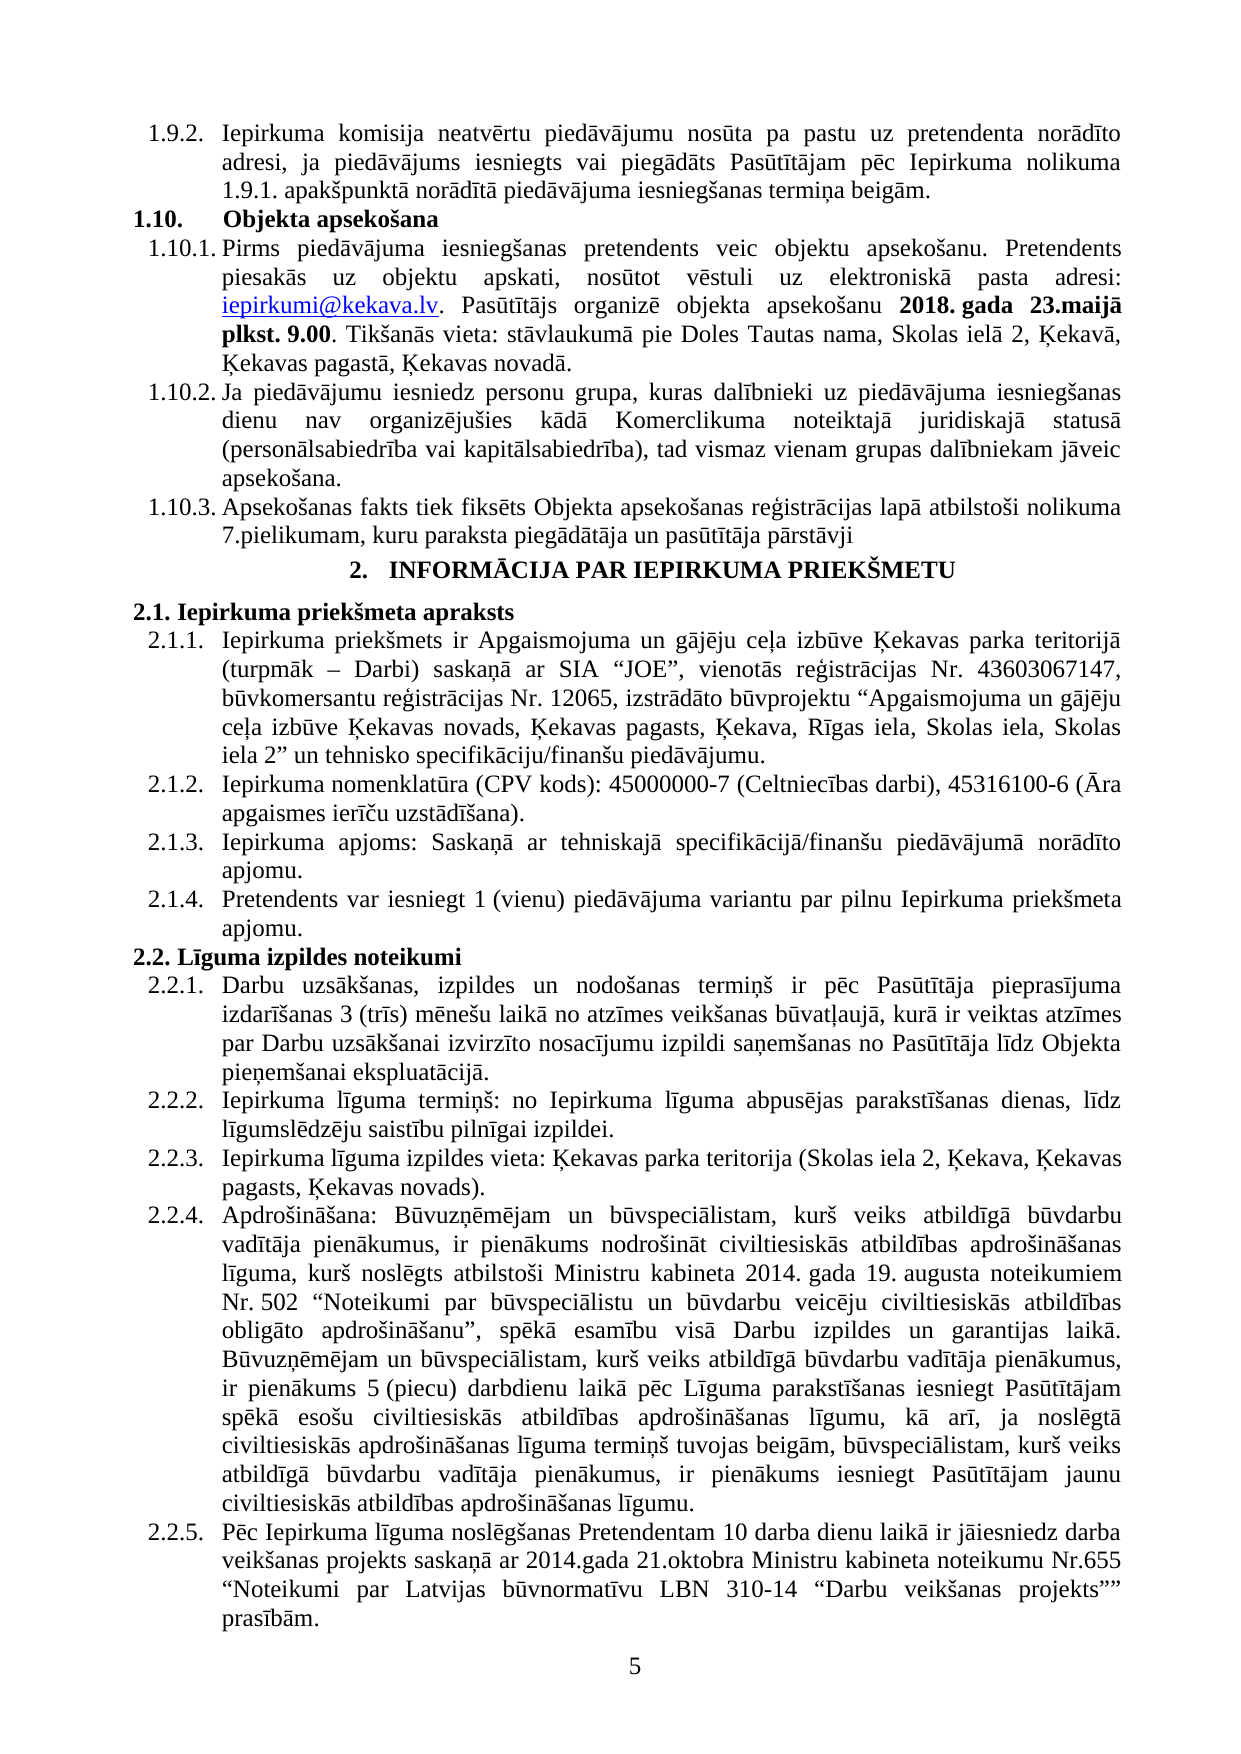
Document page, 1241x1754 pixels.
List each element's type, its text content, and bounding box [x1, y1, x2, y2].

subtitle Ja piedāvājumu iesniedz personu grupa, kuras dalībnieki uz piedāvājuma iesniegšanas dienu nav organizējušies kādā Komerclikuma noteiktajā juridiskajā statusā (personālsabiedrība vai kapitālsabiedrība), tad vismaz vienam grupas dalībniekam jāveic apsekošana. [148, 377, 1122, 492]
subtitle Iepirkuma līguma izpildes vieta: Ķekavas parka teritorija (Skolas iela 2, Ķekava, Ķekavas pagasts, Ķekavas novads). [148, 1143, 1122, 1201]
subtitle Iepirkuma apjoms: Saskaņā ar tehniskajā specifikācijā/finanšu piedāvājumā norādīto apjomu. [148, 827, 1122, 884]
subtitle Apdrošināšana: Būvuzņēmējam un būvspeciālistam, kurš veiks atbildīgā būvdarbu vadītāja pienākumus, ir pienākums nodrošināt civiltiesiskās atbildības apdrošināšanas līguma, kurš noslēgts atbilstoši Ministru kabineta 2014. gada 19. augusta noteikumiem Nr. 502 “Noteikumi par būvspeciālistu un būvdarbu veicēju civiltiesiskās atbildības obligāto apdrošināšanu”, spēkā esamību visā Darbu izpildes un garantijas laikā. Būvuzņēmējam un būvspeciālistam, kurš veiks atbildīgā būvdarbu vadītāja pienākumus, ir pienākums 5 (piecu) darbdienu laikā pēc Līguma parakstīšanas iesniegt Pasūtītājam spēkā esošu civiltiesiskās atbildības apdrošināšanas līgumu, kā arī, ja noslēgtā civiltiesiskās apdrošināšanas līguma termiņš tuvojas beigām, būvspeciālistam, kurš veiks atbildīgā būvdarbu vadītāja pienākumus, ir pienākums iesniegt Pasūtītājam jaunu civiltiesiskās atbildības apdrošināšanas līgumu. [148, 1201, 1122, 1517]
subtitle Līguma izpildes noteikumi [133, 942, 1122, 971]
subtitle Pirms piedāvājuma iesniegšanas pretendents veic objektu apsekošanu. Pretendents piesakās uz objektu apskati, nosūtot vēstuli uz elektroniskā pasta adresi: iepirkumi@kekava.lv. Pasūtītājs organizē objekta apsekošanu 2018. gada 23.maijā plkst. 9.00. Tikšanās vieta: stāvlaukumā pie Doles Tautas nama, Skolas ielā 2, Ķekavā, Ķekavas pagastā, Ķekavas novadā. [148, 233, 1122, 377]
subtitle Iepirkuma komisija neatvērtu piedāvājumu nosūta pa pastu uz pretendenta norādīto adresi, ja piedāvājums iesniegts vai piegādāts Pasūtītājam pēc Iepirkuma nolikuma 1.9.1. apakšpunktā norādītā piedāvājuma iesniegšanas termiņa beigām. [148, 118, 1122, 204]
subtitle INFORMĀCIJA PAR IEPIRKUMA PRIEKŠMETU [183, 556, 1122, 584]
subtitle Iepirkuma priekšmeta apraksts [133, 597, 1122, 626]
subtitle Darbu uzsākšanas, izpildes un nodošanas termiņš ir pēc Pasūtītāja pieprasījuma izdarīšanas 3 (trīs) mēnešu laikā no atzīmes veikšanas būvatļaujā, kurā ir veiktas atzīmes par Darbu uzsākšanai izvirzīto nosacījumu izpildi saņemšanas no Pasūtītāja līdz Objekta pieņemšanai ekspluatācijā. [148, 971, 1122, 1086]
subtitle Iepirkuma priekšmets ir Apgaismojuma un gājēju ceļa izbūve Ķekavas parka teritorijā (turpmāk – Darbi) saskaņā ar SIA “JOE”, vienotās reģistrācijas Nr. 43603067147, būvkomersantu reģistrācijas Nr. 12065, izstrādāto būvprojektu “Apgaismojuma un gājēju ceļa izbūve Ķekavas novads, Ķekavas pagasts, Ķekava, Rīgas iela, Skolas iela, Skolas iela 2” un tehnisko specifikāciju/finanšu piedāvājumu. [148, 626, 1122, 769]
subtitle Apsekošanas fakts tiek fiksēts Objekta apsekošanas reģistrācijas lapā atbilstoši nolikuma 7.pielikumam, kuru paraksta piegādātāja un pasūtītāja pārstāvji [148, 492, 1122, 549]
subtitle Pretendents var iesniegt 1 (vienu) piedāvājuma variantu par pilnu Iepirkuma priekšmeta apjomu. [148, 884, 1122, 942]
subtitle Iepirkuma nomenklatūra (CPV kods): 45000000-7 (Celtniecības darbi), 45316100-6 (Āra apgaismes ierīču uzstādīšana). [148, 769, 1122, 827]
subtitle Iepirkuma līguma termiņš: no Iepirkuma līguma abpusējas parakstīšanas dienas, līdz līgumslēdzēju saistību pilnīgai izpildei. [148, 1086, 1122, 1143]
subtitle Pēc Iepirkuma līguma noslēgšanas Pretendentam 10 darba dienu laikā ir jāiesniedz darba veikšanas projekts saskaņā ar 2014.gada 21.oktobra Ministru kabineta noteikumu Nr.655 “Noteikumi par Latvijas būvnormatīvu LBN 310-14 “Darbu veikšanas projekts”” prasībām. [148, 1517, 1122, 1632]
subtitle Objekta apsekošana [133, 204, 1122, 233]
